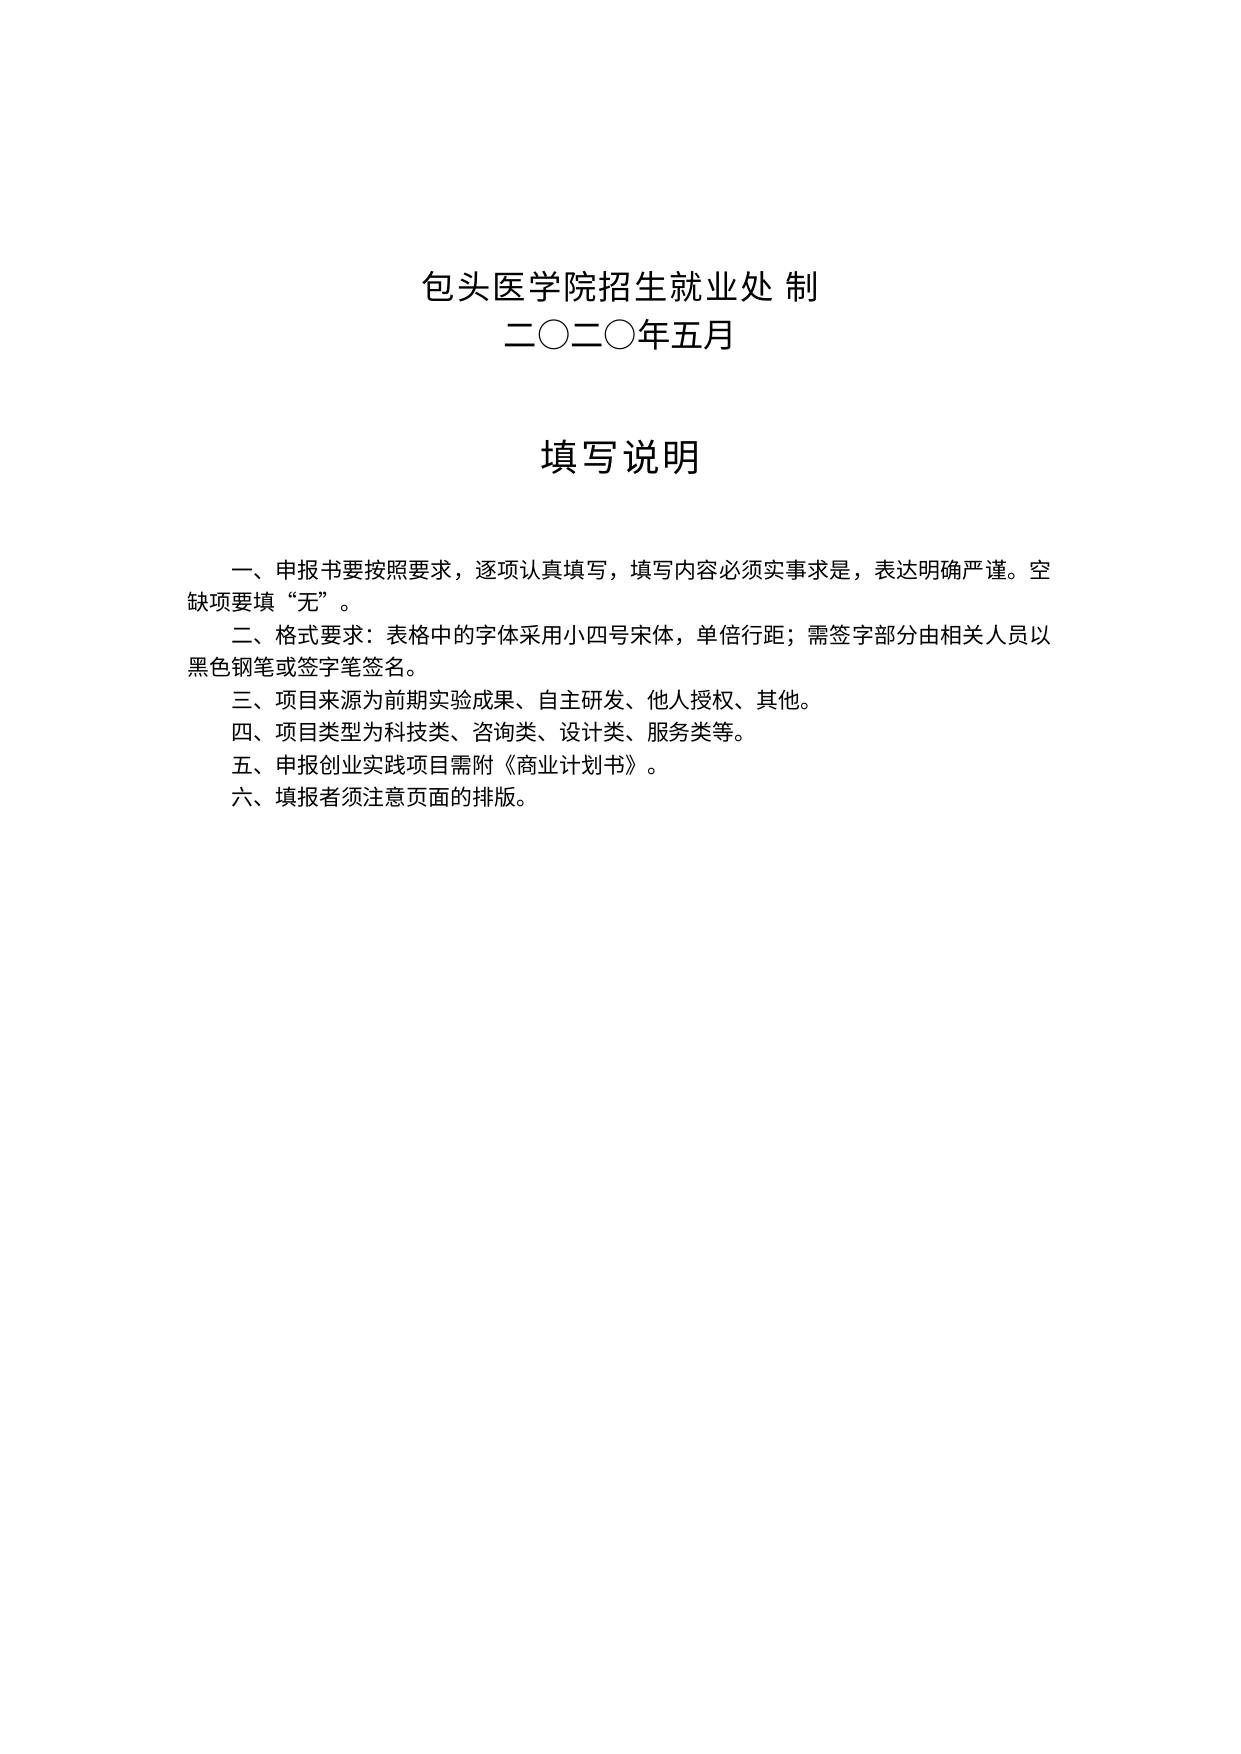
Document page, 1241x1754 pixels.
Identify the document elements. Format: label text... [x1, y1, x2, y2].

text 一、申报书要按照要求，逐项认真填写，填写内容必须实事求是，表达明确严谨。空缺项要填“无”。 [187, 552, 1053, 617]
text 包头医学院招生就业处 制 [187, 261, 1053, 309]
text 五、申报创业实践项目需附《商业计划书》。 [199, 747, 1041, 780]
text 三、项目来源为前期实验成果、自主研发、他人授权、其他。 [187, 682, 1053, 715]
text 四、项目类型为科技类、咨询类、设计类、服务类等。 [187, 715, 1053, 747]
text 填写说明 [187, 422, 1053, 487]
text 二○二○年五月 [187, 309, 1053, 357]
text 六、填报者须注意页面的排版。 [199, 780, 1041, 812]
text 二、格式要求：表格中的字体采用小四号宋体，单倍行距；需签字部分由相关人员以黑色钢笔或签字笔签名。 [187, 617, 1053, 682]
